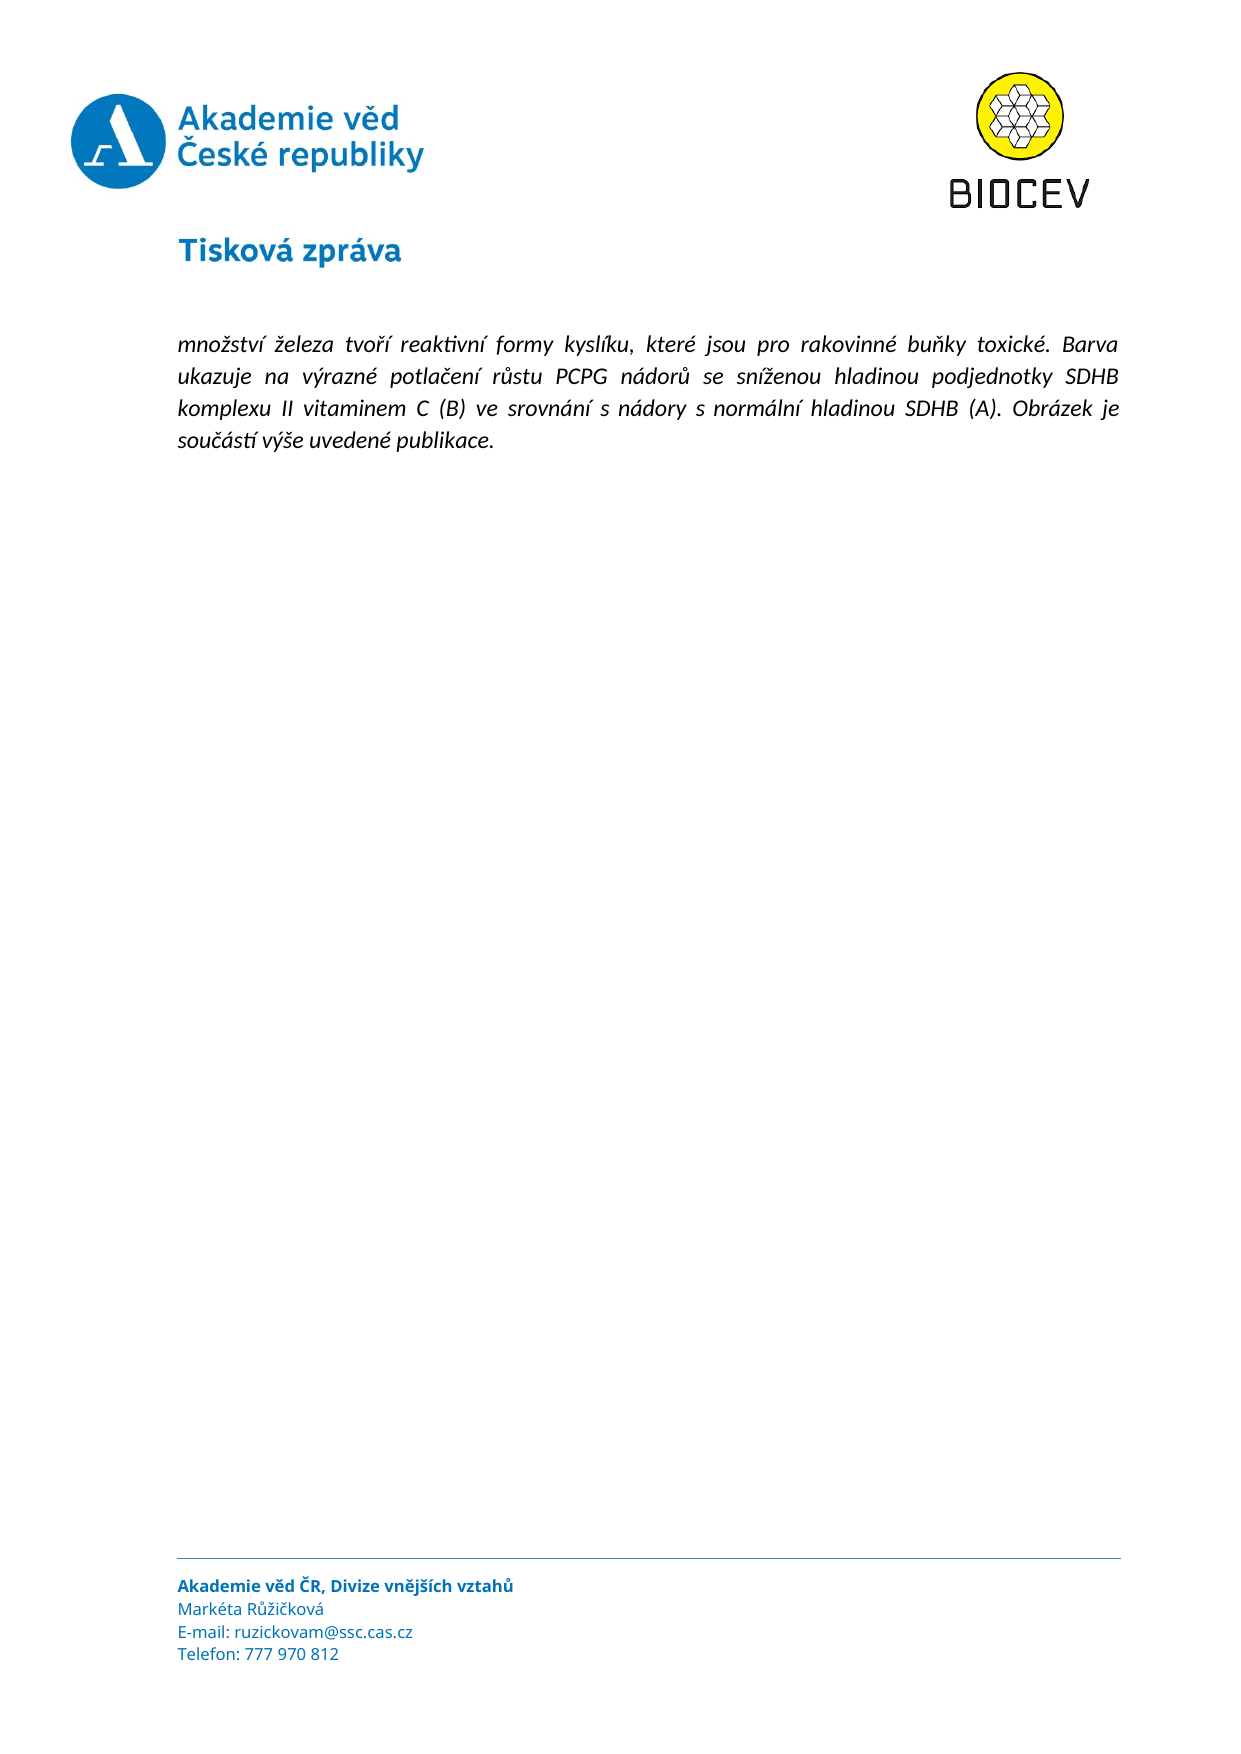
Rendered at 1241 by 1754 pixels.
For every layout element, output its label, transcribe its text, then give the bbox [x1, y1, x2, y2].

picture [0, 0, 1241, 329]
